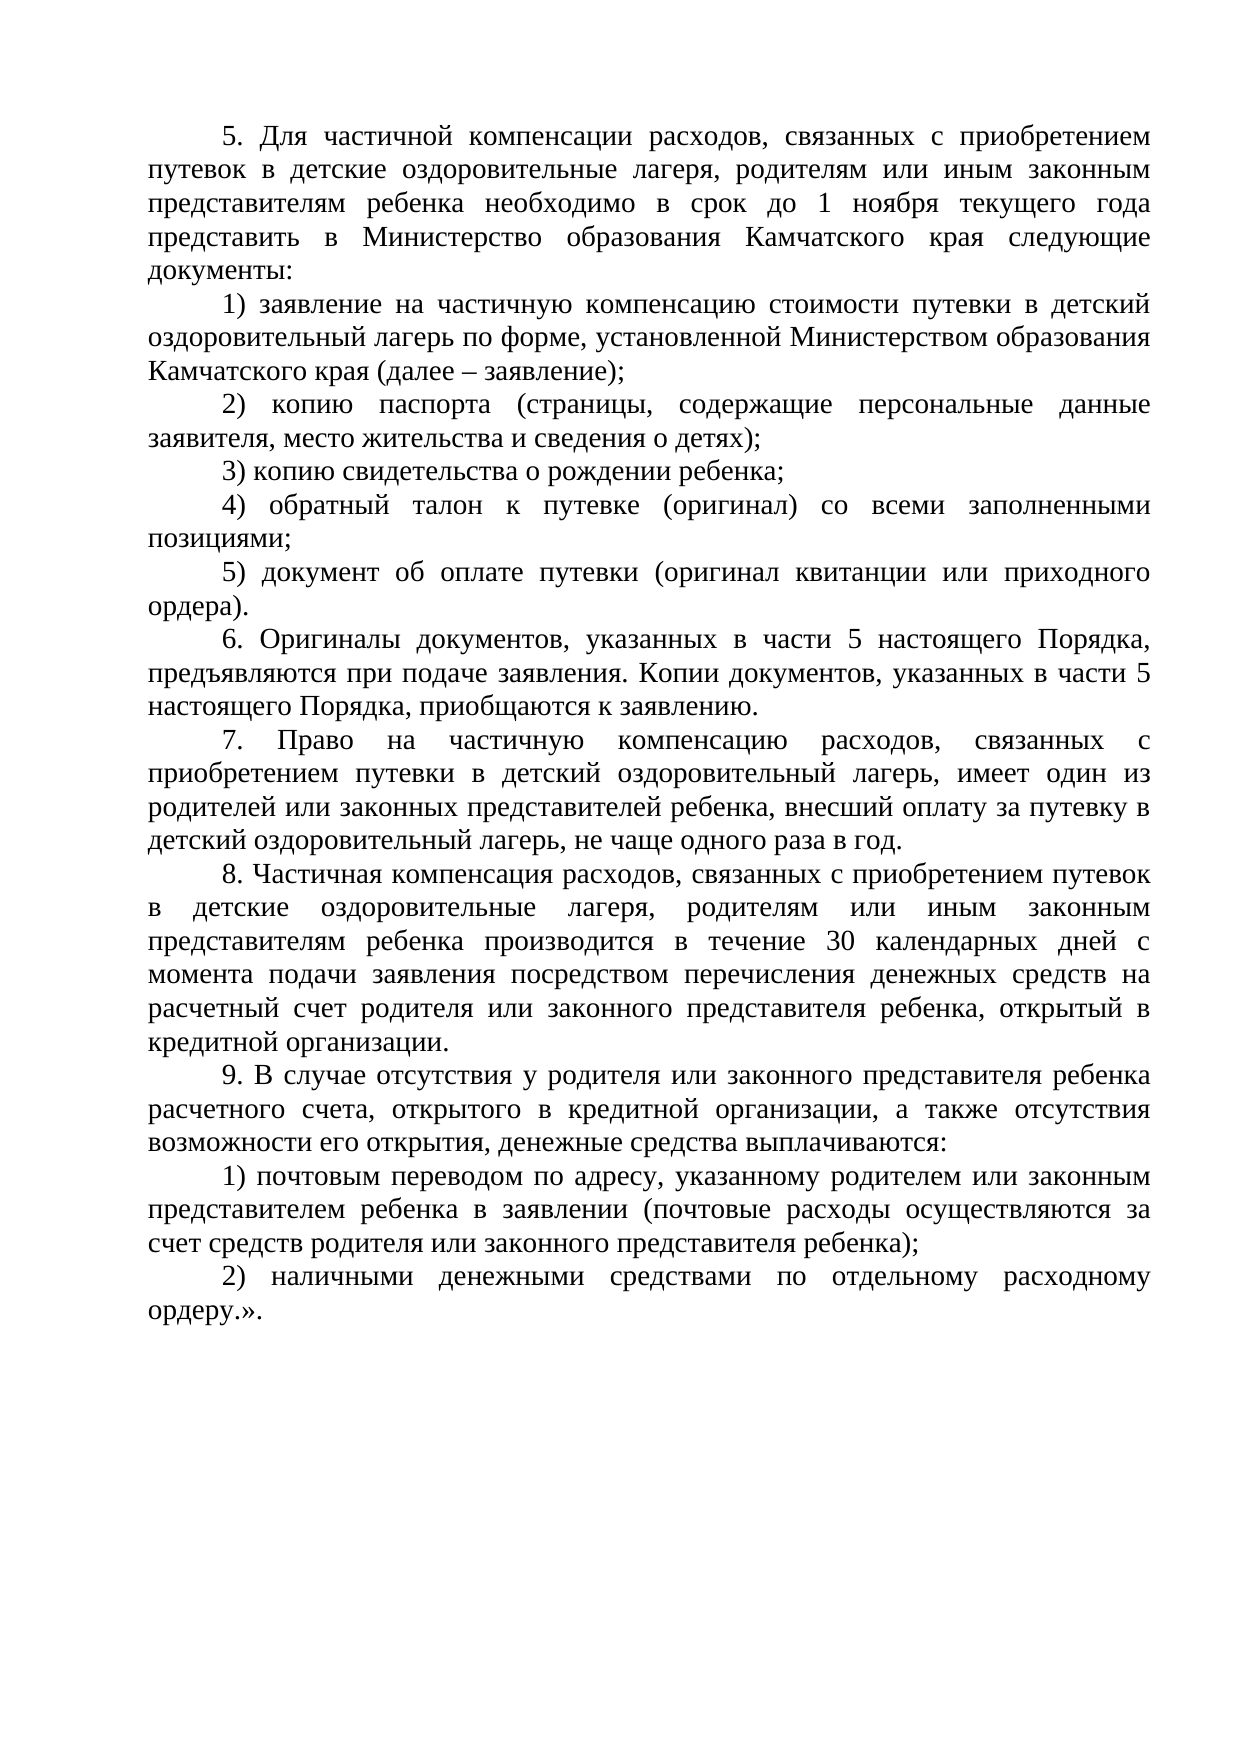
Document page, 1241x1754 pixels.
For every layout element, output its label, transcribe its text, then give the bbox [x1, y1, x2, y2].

text 8. Частичная компенсация расходов, связанных с приобретением путевок в детские оздоровительные лагеря, родителям или иным законным представителям ребенка производится в течение 30 календарных дней с момента подачи заявления посредством перечисления денежных средств на расчетный счет родителя или законного представителя ребенка, открытый в кредитной организации. [148, 856, 1152, 1057]
text 7. Право на частичную компенсацию расходов, связанных с приобретением путевки в детский оздоровительный лагерь, имеет один из родителей или законных представителей ребенка, внесший оплату за путевку в детский оздоровительный лагерь, не чаще одного раза в год. [148, 722, 1152, 856]
text 5. Для частичной компенсации расходов, связанных с приобретением путевок в детские оздоровительные лагеря, родителям или иным законным представителям ребенка необходимо в срок до 1 ноября текущего года представить в Министерство образования Камчатского края следующие документы: [148, 118, 1152, 286]
text 3) копию свидетельства о рождении ребенка; [148, 453, 1152, 487]
text 1) заявление на частичную компенсацию стоимости путевки в детский оздоровительный лагерь по форме, установленной Министерством образования Камчатского края (далее – заявление); [148, 286, 1152, 386]
text 6. Оригиналы документов, указанных в части 5 настоящего Порядка, предъявляются при подаче заявления. Копии документов, указанных в части 5 настоящего Порядка, приобщаются к заявлению. [148, 621, 1152, 722]
text 9. В случае отсутствия у родителя или законного представителя ребенка расчетного счета, открытого в кредитной организации, а также отсутствия возможности его открытия, денежные средства выплачиваются: [148, 1057, 1152, 1158]
text 2) наличными денежными средствами по отдельному расходному ордеру.». [148, 1258, 1152, 1326]
text 4) обратный талон к путевке (оригинал) со всеми заполненными позициями; [148, 487, 1152, 554]
text 2) копию паспорта (страницы, содержащие персональные данные заявителя, место жительства и сведения о детях); [148, 386, 1152, 453]
text 5) документ об оплате путевки (оригинал квитанции или приходного ордера). [148, 554, 1152, 621]
text 1) почтовым переводом по адресу, указанному родителем или законным представителем ребенка в заявлении (почтовые расходы осуществляются за счет средств родителя или законного представителя ребенка); [148, 1158, 1152, 1258]
